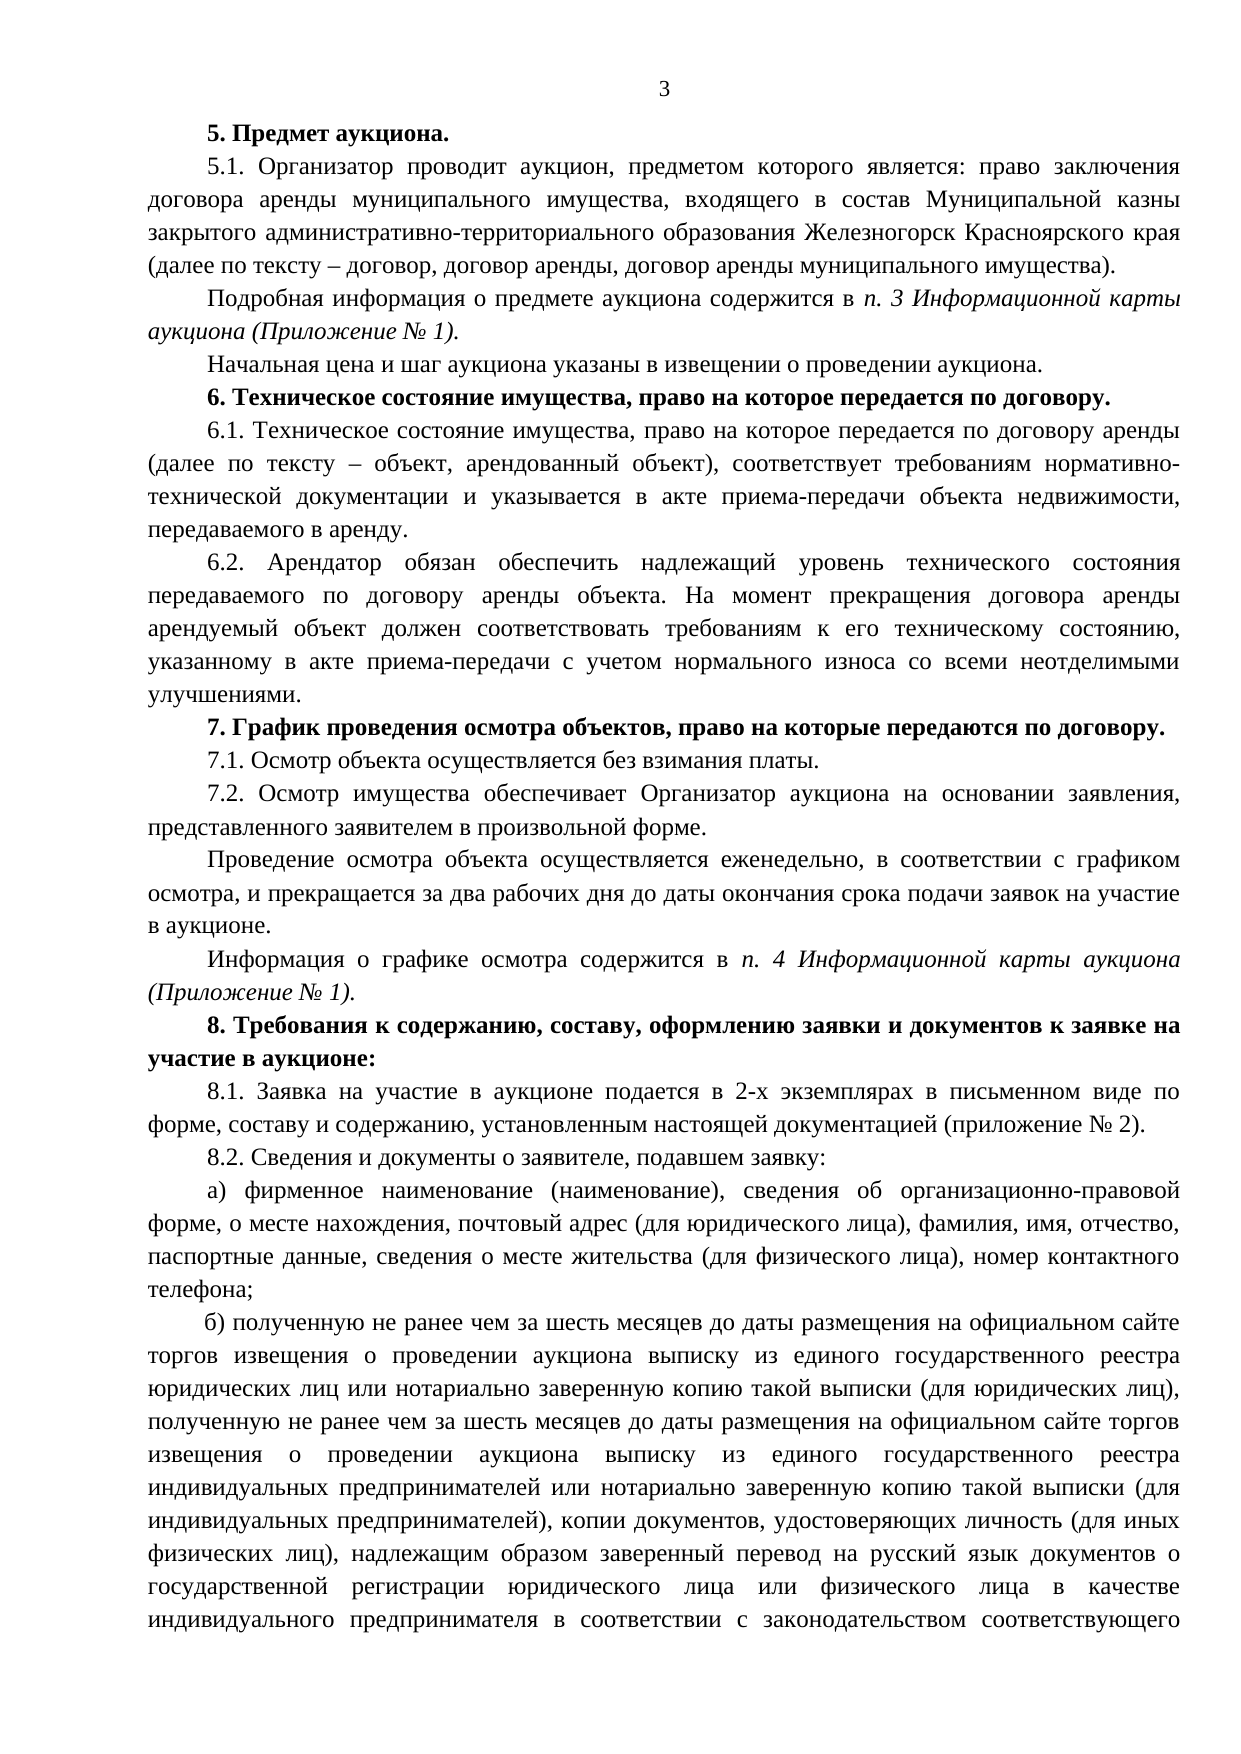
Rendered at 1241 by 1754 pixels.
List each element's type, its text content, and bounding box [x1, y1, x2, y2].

text Информация о графике осмотра содержится в п. 4 Информационной карты аукциона (Приложение № 1). [148, 944, 1181, 1005]
text 8. Требования к содержанию, составу, оформлению заявки и документов к заявке на участие в аукционе: [148, 1010, 1181, 1071]
text 7.1. Осмотр объекта осуществляется без взимания платы. [148, 746, 1181, 774]
text а) фирменное наименование (наименование), сведения об организационно-правовой форме, о месте нахождения, почтовый адрес (для юридического лица), фамилия, имя, отчество, паспортные данные, сведения о месте жительства (для физического лица), номер контактного телефона; [148, 1175, 1181, 1303]
text 7.2. Осмотр имущества обеспечивает Организатор аукциона на основании заявления, представленного заявителем в произвольной форме. [148, 778, 1181, 840]
text 6.2. Арендатор обязан обеспечить надлежащий уровень технического состояния передаваемого по договору аренды объекта. На момент прекращения договора аренды арендуемый объект должен соответствовать требованиям к его техническому состоянию, указанному в акте приема-передачи с учетом нормального износа со всеми неотделимыми улучшениями. [148, 547, 1181, 708]
text 6. Техническое состояние имущества, право на которое передается по договору. [148, 382, 1181, 411]
text Проведение осмотра объекта осуществляется еженедельно, в соответствии с графиком осмотра, и прекращается за два рабочих дня до даты окончания срока подачи заявок на участие в аукционе. [148, 844, 1181, 939]
text 5.1. Организатор проводит аукцион, предметом которого является: право заключения договора аренды муниципального имущества, входящего в состав Муниципальной казны закрытого административно-территориального образования Железногорск Красноярского края (далее по тексту – договор, договор аренды, договор аренды муниципального имущества). [148, 151, 1181, 279]
text Подробная информация о предмете аукциона содержится в п. 3 Информационной карты аукциона (Приложение № 1). [148, 283, 1181, 345]
text Начальная цена и шаг аукциона указаны в извещении о проведении аукциона. [148, 349, 1181, 378]
text 7. График проведения осмотра объектов, право на которые передаются по договору. [148, 712, 1181, 741]
text 5. Предмет аукциона. [148, 118, 1181, 147]
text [148, 1307, 1181, 1633]
text 6.1. Техническое состояние имущества, право на которое передается по договору аренды (далее по тексту – объект, арендованный объект), соответствует требованиям нормативно-технической документации и указывается в акте приема-передачи объекта недвижимости, передаваемого в аренду. [148, 415, 1181, 543]
text 8.2. Сведения и документы о заявителе, подавшем заявку: [148, 1142, 1181, 1171]
text 8.1. Заявка на участие в аукционе подается в 2-х экземплярах в письменном виде по форме, составу и содержанию, установленным настоящей документацией (приложение № 2). [148, 1076, 1181, 1137]
